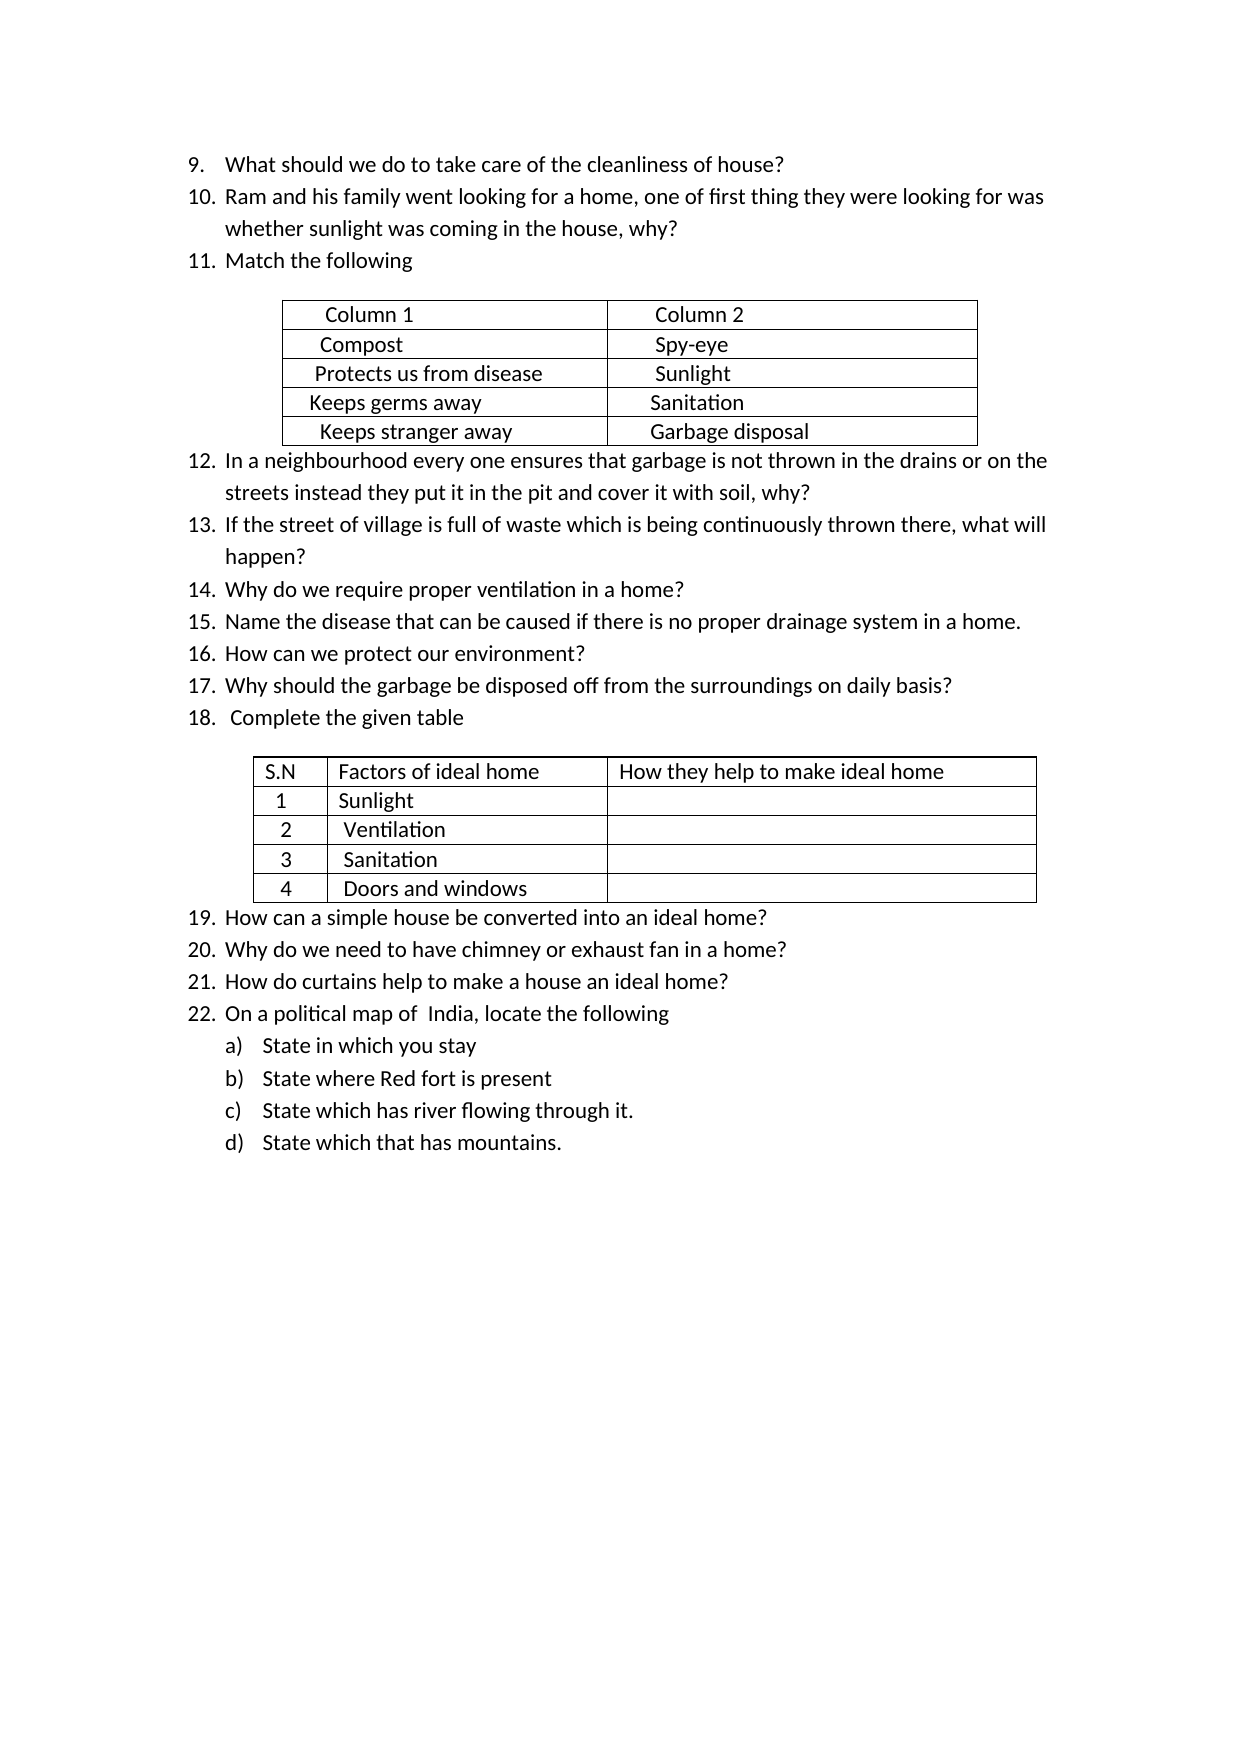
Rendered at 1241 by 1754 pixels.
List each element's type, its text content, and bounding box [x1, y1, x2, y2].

list Complete the given table [187, 703, 1090, 731]
table_cell 4 [254, 874, 327, 902]
list What should we do to take care of the cleanliness of house? [187, 150, 1090, 178]
list State in which you stay [225, 1032, 1090, 1059]
table_cell Sunlight [608, 359, 977, 387]
table_header S.N [254, 758, 327, 786]
table_header Column 2 [608, 301, 977, 329]
table_cell Keeps stranger away [283, 417, 607, 445]
table_cell Compost [283, 330, 607, 358]
table_cell 3 [254, 845, 327, 873]
list Ram and his family went looking for a home, one of first thing they were looking for was whether sunlight was coming in the house, why? [187, 182, 1090, 242]
list In a neighbourhood every one ensures that garbage is not thrown in the drains or on the streets instead they put it in the pit and cover it with soil, why? [187, 446, 1090, 506]
table_cell [608, 874, 1036, 902]
list Why do we need to have chimney or exhaust fan in a home? [187, 935, 1090, 963]
list How can we protect our environment? [187, 639, 1090, 667]
list Why should the garbage be disposed off from the surroundings on daily basis? [187, 671, 1090, 699]
table_cell Protects us from disease [283, 359, 607, 387]
list If the street of village is full of waste which is being continuously thrown there, what will happen? [187, 510, 1090, 571]
table_header How they help to make ideal home [608, 758, 1036, 786]
table_header Factors of ideal home [328, 758, 607, 786]
table_cell 2 [254, 816, 327, 844]
table_cell Spy-eye [608, 330, 977, 358]
table_cell 1 [254, 787, 327, 814]
table_cell Doors and windows [328, 874, 607, 902]
table_cell Sanitation [608, 388, 977, 416]
table_cell Keeps germs away [283, 388, 607, 416]
list Why do we require proper ventilation in a home? [187, 575, 1090, 603]
list State where Red fort is present [225, 1064, 1090, 1092]
table_cell [608, 787, 1036, 814]
table_cell [608, 816, 1036, 844]
list On a political map of India, locate the following [187, 999, 1090, 1027]
table_cell Sunlight [328, 787, 607, 814]
table_cell Ventilation [328, 816, 607, 844]
list How do curtains help to make a house an ideal home? [187, 967, 1090, 995]
table_cell [608, 845, 1036, 873]
list Match the following [187, 247, 1090, 274]
table_cell Sanitation [328, 845, 607, 873]
list Name the disease that can be caused if there is no proper drainage system in a home. [187, 607, 1090, 635]
list State which has river flowing through it. [225, 1096, 1090, 1124]
list State which that has mountains. [225, 1128, 1090, 1156]
table_cell Garbage disposal [608, 417, 977, 445]
list How can a simple house be converted into an ideal home? [187, 903, 1090, 931]
table_header Column 1 [283, 301, 607, 329]
